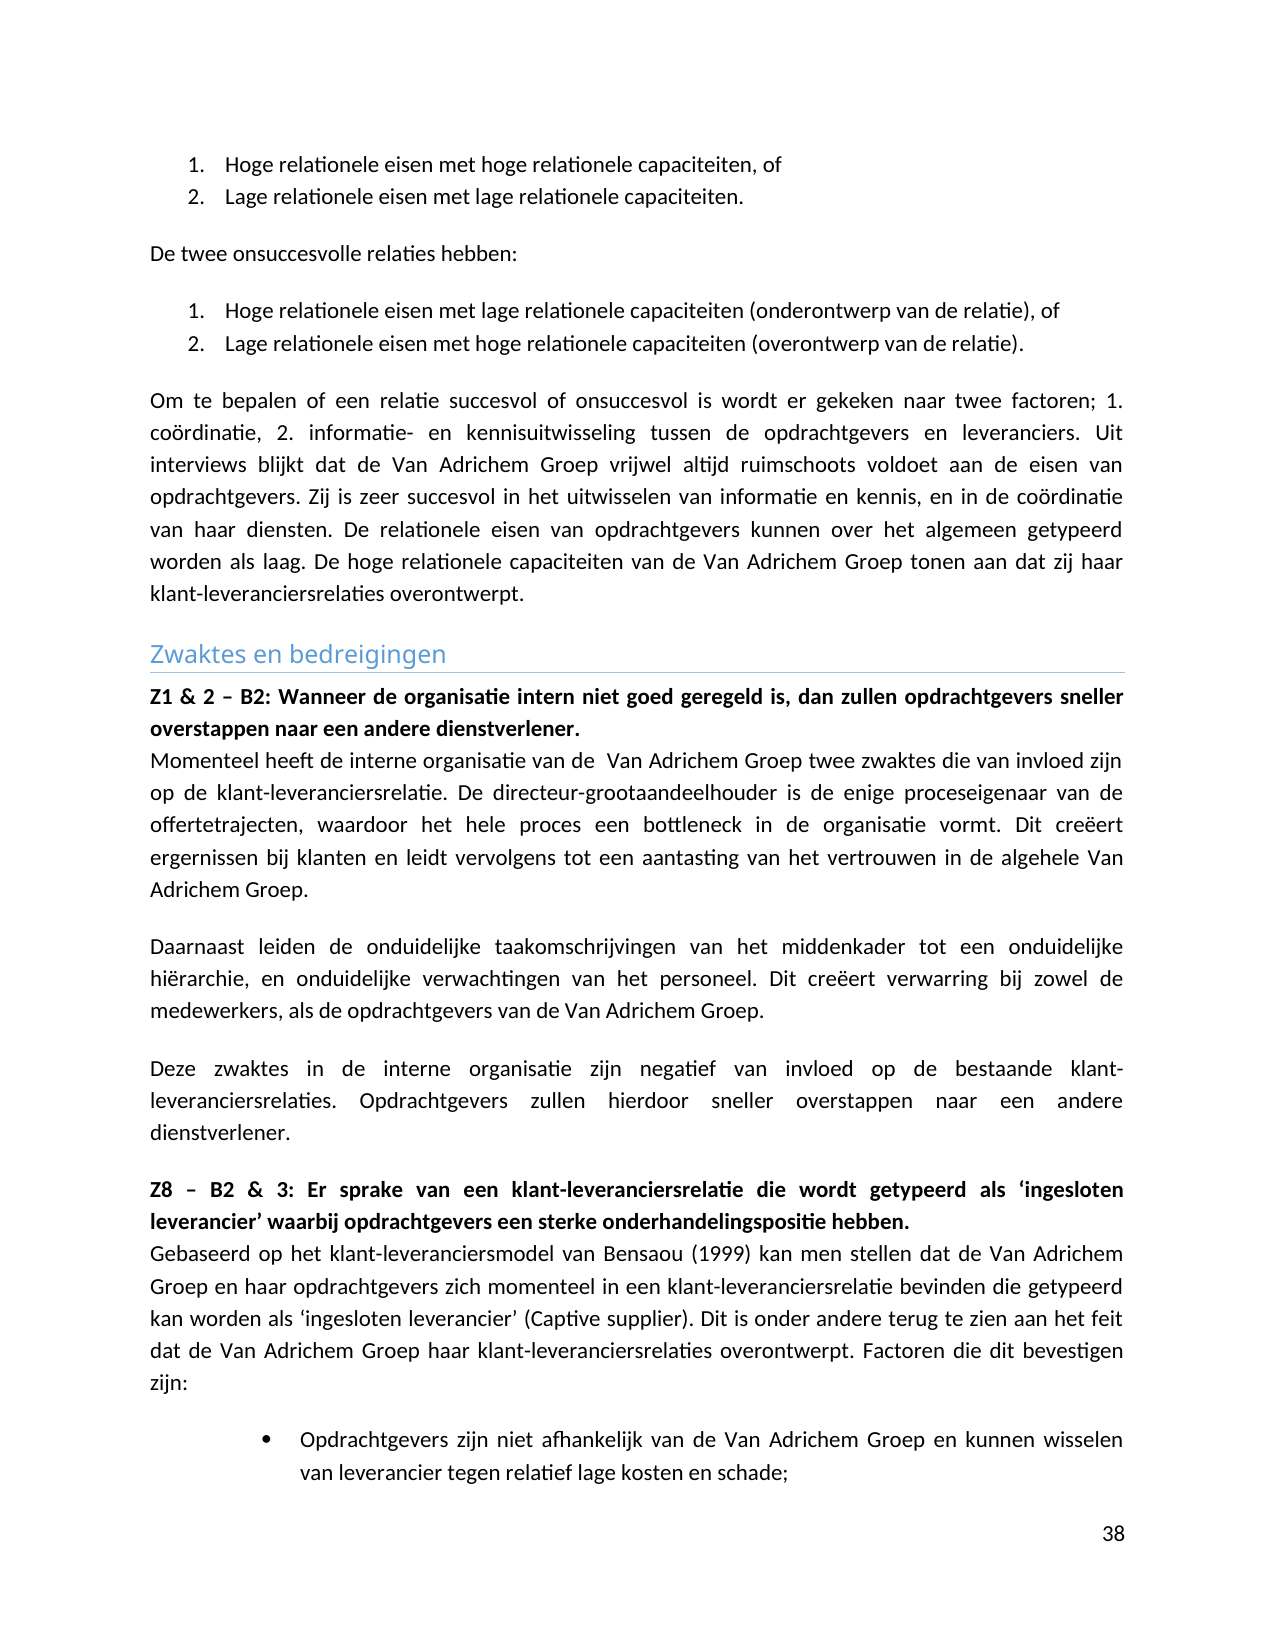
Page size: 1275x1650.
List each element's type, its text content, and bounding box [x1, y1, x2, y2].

subtitle Zwaktes en bedreigingen [150, 636, 1125, 672]
list Hoge relationele eisen met lage relationele capaciteiten (onderontwerp van de relatie), of [187, 297, 1125, 324]
list Opdrachtgevers zijn niet afhankelijk van de Van Adrichem Groep en kunnen wisselen van leverancier tegen relatief lage kosten en schade; [262, 1426, 1125, 1486]
text Daarnaast leiden de onduidelijke taakomschrijvingen van het middenkader tot een onduidelijke hiërarchie, en onduidelijke verwachtingen van het personeel. Dit creëert verwarring bij zowel de medewerkers, als de opdrachtgevers van de Van Adrichem Groep. [150, 932, 1125, 1024]
text Momenteel heeft de interne organisatie van de Van Adrichem Groep twee zwaktes die van invloed zijn op de klant-leveranciersrelatie. De directeur-grootaandeelhouder is de enige proceseigenaar van de offertetrajecten, waardoor het hele proces een bottleneck in de organisatie vormt. Dit creëert ergernissen bij klanten en leidt vervolgens tot een aantasting van het vertrouwen in de algehele Van Adrichem Groep. [150, 746, 1125, 903]
text Gebaseerd op het klant-leveranciersmodel van Bensaou (1999) kan men stellen dat de Van Adrichem Groep en haar opdrachtgevers zich momenteel in een klant-leveranciersrelatie bevinden die getypeerd kan worden als ‘ingesloten leverancier’ (Captive supplier). Dit is onder andere terug te zien aan het feit dat de Van Adrichem Groep haar klant-leveranciersrelaties overontwerpt. Factoren die dit bevestigen zijn: [150, 1239, 1125, 1396]
list Lage relationele eisen met hoge relationele capaciteiten (overontwerp van de relatie). [187, 329, 1125, 357]
text De twee onsuccesvolle relaties hebben: [150, 239, 1125, 267]
text Om te bepalen of een relatie succesvol of onsuccesvol is wordt er gekeken naar twee factoren; 1. coördinatie, 2. informatie- en kennisuitwisseling tussen de opdrachtgevers en leveranciers. Uit interviews blijkt dat de Van Adrichem Groep vrijwel altijd ruimschoots voldoet aan de eisen van opdrachtgevers. Zij is zeer succesvol in het uitwisselen van informatie en kennis, en in de coördinatie van haar diensten. De relationele eisen van opdrachtgevers kunnen over het algemeen getypeerd worden als laag. De hoge relationele capaciteiten van de Van Adrichem Groep tonen aan dat zij haar klant-leveranciersrelaties overontwerpt. [150, 386, 1125, 607]
list Hoge relationele eisen met hoge relationele capaciteiten, of [187, 150, 1125, 178]
text Z8 – B2 & 3: Er sprake van een klant-leveranciersrelatie die wordt getypeerd als ‘ingesloten leverancier’ waarbij opdrachtgevers een sterke onderhandelingspositie hebben. [150, 1175, 1125, 1235]
text Z1 & 2 – B2: Wanneer de organisatie intern niet goed geregeld is, dan zullen opdrachtgevers sneller overstappen naar een andere dienstverlener. [150, 682, 1125, 742]
text Deze zwaktes in de interne organisatie zijn negatief van invloed op de bestaande klant-leveranciersrelaties. Opdrachtgevers zullen hierdoor sneller overstappen naar een andere dienstverlener. [150, 1054, 1125, 1146]
list Lage relationele eisen met lage relationele capaciteiten. [187, 182, 1125, 210]
